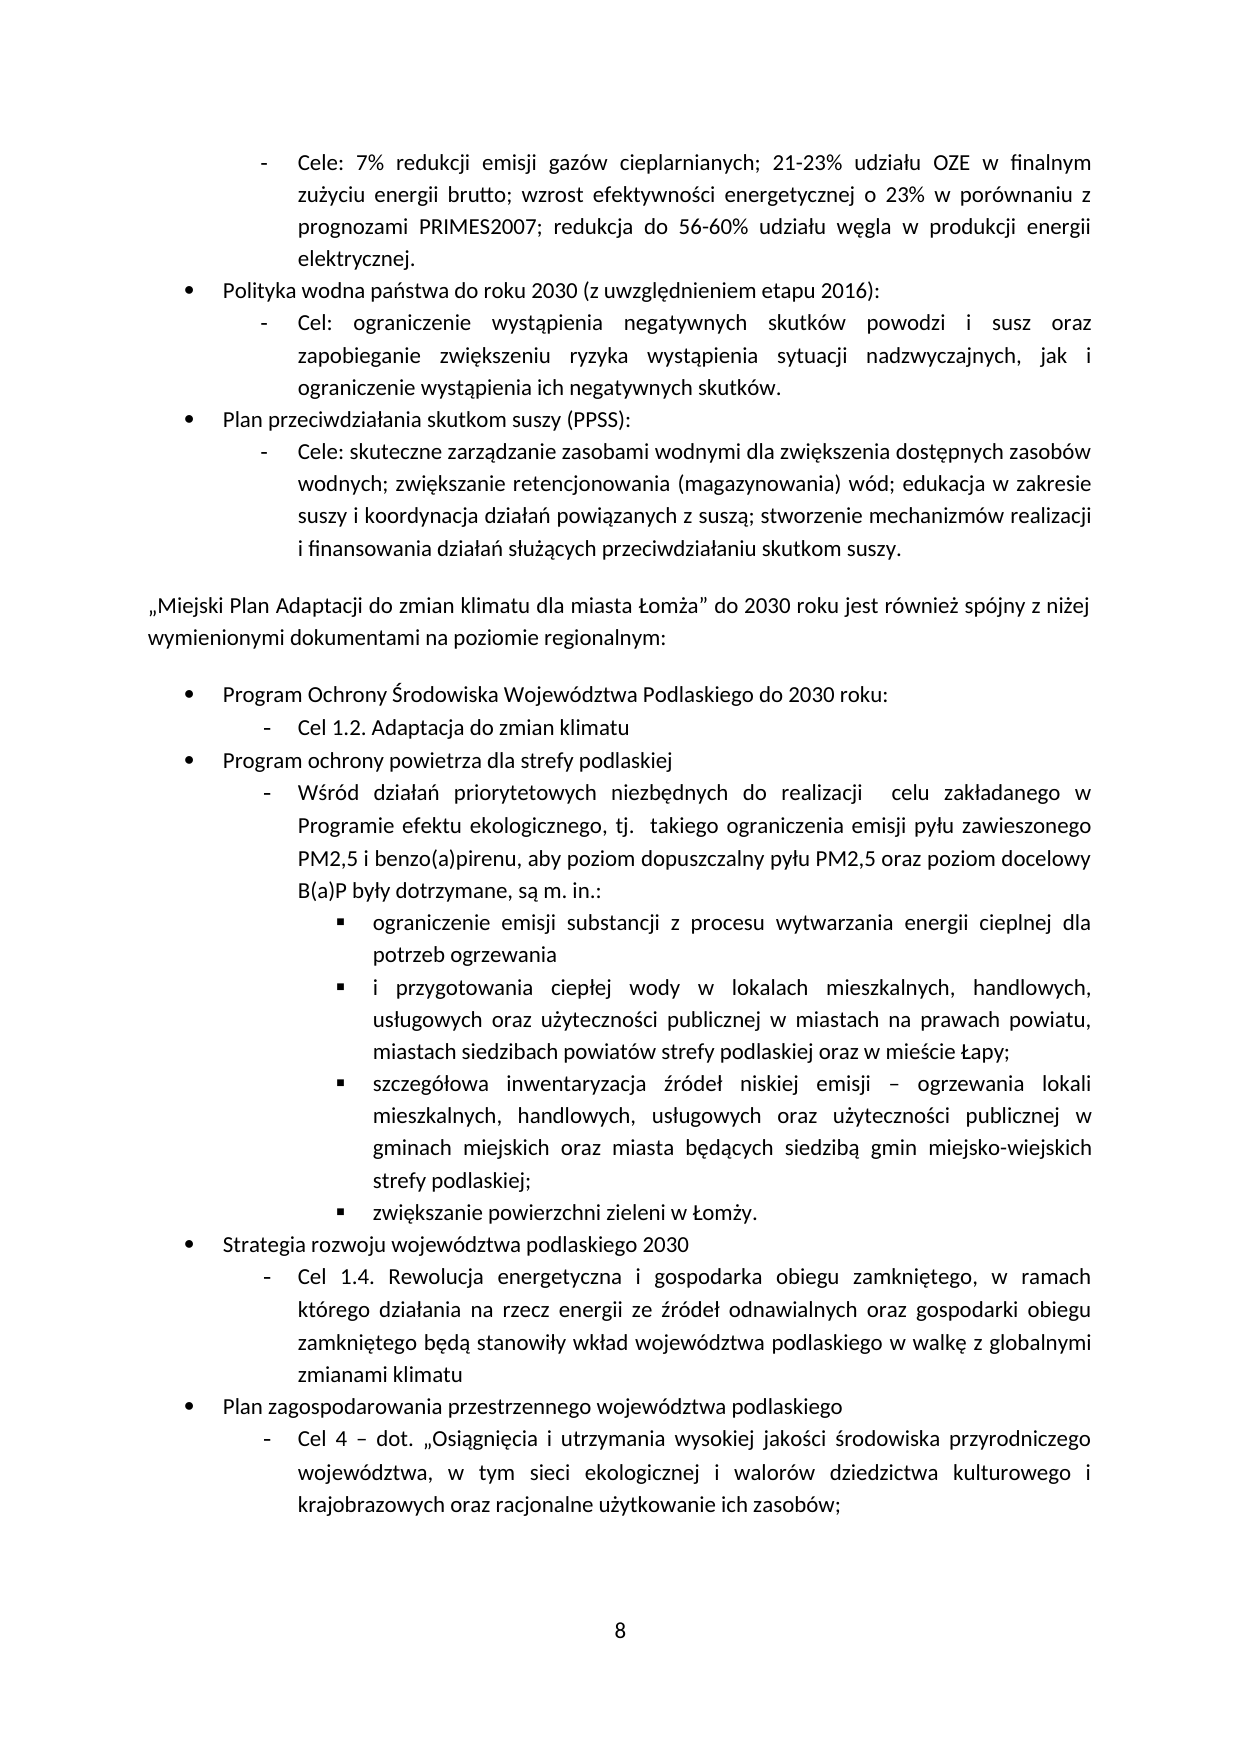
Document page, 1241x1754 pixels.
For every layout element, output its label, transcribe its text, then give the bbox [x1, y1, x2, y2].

list Cele: 7% redukcji emisji gazów cieplarnianych; 21-23% udziału OZE w finalnym zużyciu energii brutto; wzrost efektywności energetycznej o 23% w porównaniu z prognozami PRIMES2007; redukcja do 56-60% udziału węgla w produkcji energii elektrycznej. [260, 148, 1093, 272]
list Cel 1.2. Adaptacja do zmian klimatu [260, 713, 1093, 742]
list Cele: skuteczne zarządzanie zasobami wodnymi dla zwiększenia dostępnych zasobów wodnych; zwiększanie retencjonowania (magazynowania) wód; edukacja w zakresie suszy i koordynacja działań powiązanych z suszą; stworzenie mechanizmów realizacji i finansowania działań służących przeciwdziałaniu skutkom suszy. [260, 437, 1093, 562]
list Plan zagospodarowania przestrzennego województwa podlaskiego [185, 1392, 1093, 1420]
list Plan przeciwdziałania skutkom suszy (PPSS): [185, 405, 1093, 433]
list Polityka wodna państwa do roku 2030 (z uwzględnieniem etapu 2016): [185, 276, 1093, 304]
list Wśród działań priorytetowych niezbędnych do realizacji celu zakładanego w Programie efektu ekologicznego, tj. takiego ograniczenia emisji pyłu zawieszonego PM2,5 i benzo(a)pirenu, aby poziom dopuszczalny pyłu PM2,5 oraz poziom docelowy B(a)P były dotrzymane, są m. in.: [260, 778, 1093, 904]
list Program Ochrony Środowiska Województwa Podlaskiego do 2030 roku: [185, 680, 1093, 708]
list Strategia rozwoju województwa podlaskiego 2030 [185, 1230, 1093, 1258]
list Cel 1.4. Rewolucja energetyczna i gospodarka obiegu zamkniętego, w ramach którego działania na rzecz energii ze źródeł odnawialnych oraz gospodarki obiegu zamkniętego będą stanowiły wkład województwa podlaskiego w walkę z globalnymi zmianami klimatu [260, 1262, 1093, 1388]
list Cel 4 – dot. „Osiągnięcia i utrzymania wysokiej jakości środowiska przyrodniczego województwa, w tym sieci ekologicznej i walorów dziedzictwa kulturowego i krajobrazowych oraz racjonalne użytkowanie ich zasobów; [260, 1424, 1093, 1518]
text „Miejski Plan Adaptacji do zmian klimatu dla miasta Łomża” do 2030 roku jest również spójny z niżej wymienionymi dokumentami na poziomie regionalnym: [148, 591, 1093, 651]
list Program ochrony powietrza dla strefy podlaskiej [185, 746, 1093, 774]
list ograniczenie emisji substancji z procesu wytwarzania energii cieplnej dla potrzeb ogrzewania [335, 908, 1093, 968]
list i przygotowania ciepłej wody w lokalach mieszkalnych, handlowych, usługowych oraz użyteczności publicznej w miastach na prawach powiatu, miastach siedzibach powiatów strefy podlaskiej oraz w mieście Łapy; [335, 973, 1093, 1065]
list Cel: ograniczenie wystąpienia negatywnych skutków powodzi i susz oraz zapobieganie zwiększeniu ryzyka wystąpienia sytuacji nadzwyczajnych, jak i ograniczenie wystąpienia ich negatywnych skutków. [260, 308, 1093, 401]
list szczegółowa inwentaryzacja źródeł niskiej emisji – ogrzewania lokali mieszkalnych, handlowych, usługowych oraz użyteczności publicznej w gminach miejskich oraz miasta będących siedzibą gmin miejsko-wiejskich strefy podlaskiej; [335, 1069, 1093, 1194]
list zwiększanie powierzchni zieleni w Łomży. [335, 1198, 1093, 1226]
